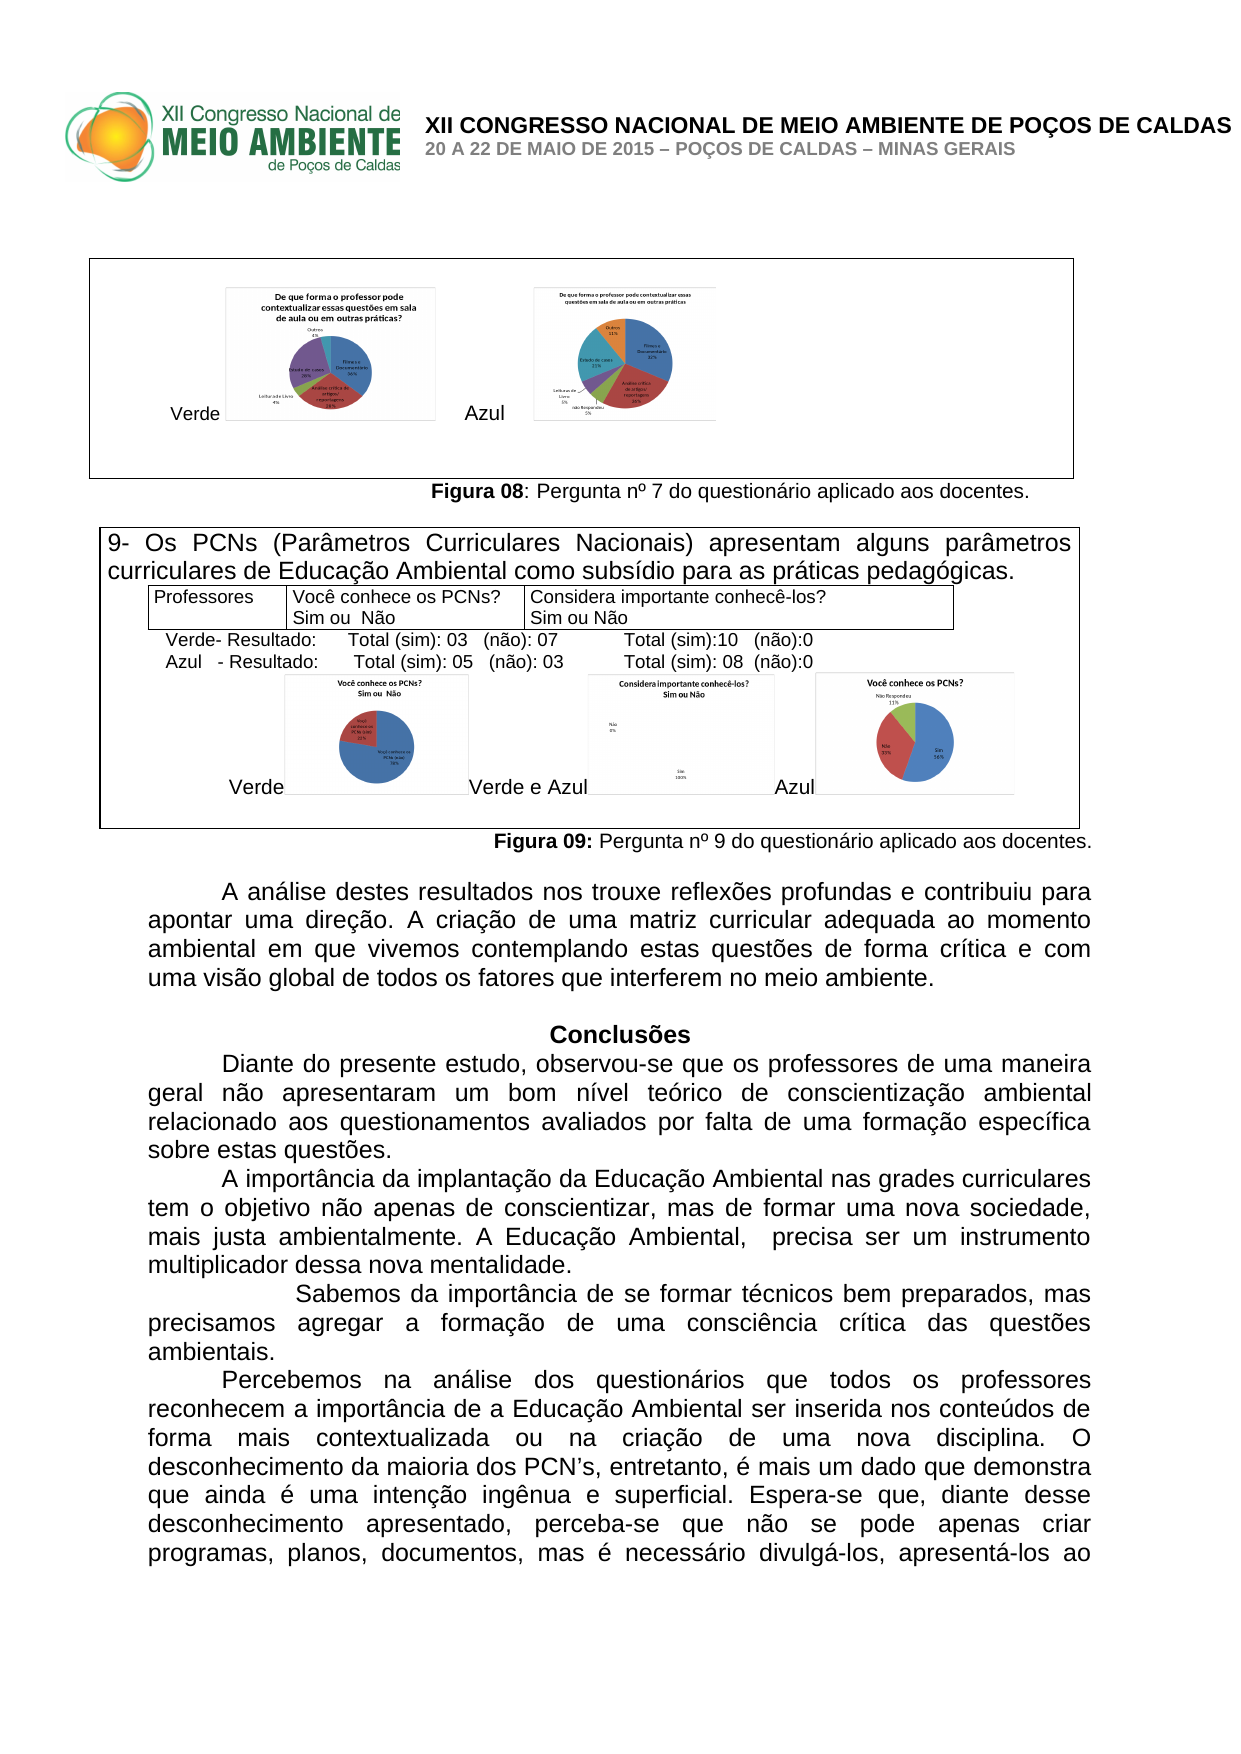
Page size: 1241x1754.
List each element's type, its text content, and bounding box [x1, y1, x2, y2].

text Figura 09: Pergunta nº 9 do questionário aplicado aos docentes. [148, 829, 1092, 853]
text A análise destes resultados nos trouxe reflexões profundas e contribuiu para apontar uma direção. A criação de uma matriz curricular adequada ao momento ambiental em que vivemos contemplando estas questões de forma crítica e com uma visão global de todos os fatores que interferem no meio ambiente. [148, 877, 1092, 992]
text Figura 08: Pergunta nº 7 do questionário aplicado aos docentes. [148, 478, 1092, 502]
text A importância da implantação da Educação Ambiental nas grades curriculares tem o objetivo não apenas de conscientizar, mas de formar uma nova sociedade, mais justa ambientalmente. A Educação Ambiental, precisa ser um instrumento multiplicador dessa nova mentalidade. [148, 1164, 1092, 1279]
text Diante do presente estudo, observou-se que os professores de uma maneira geral não apresentaram um bom nível teórico de conscientização ambiental relacionado aos questionamentos avaliados por falta de uma formação específica sobre estas questões. [148, 1049, 1092, 1164]
table_header 9- Os PCNs (Parâmetros Curriculares Nacionais) apresentam alguns parâmetros curriculares de Educação Ambiental como subsídio para as práticas pedagógicas. Verde- Resultado: Total (sim): 03 (não): 07 Total (sim):10 (não):0 Azul - Resultado: Total (sim): 05 (não): 03 Total (sim): 08 (não):0 VerdeVerde e AzulAzul [101, 528, 1079, 828]
text Sabemos da importância de se formar técnicos bem preparados, mas precisamos agregar a formação de uma consciência crítica das questões ambientais. [148, 1279, 1092, 1365]
text Conclusões [148, 1020, 1092, 1049]
picture [65, 92, 400, 182]
